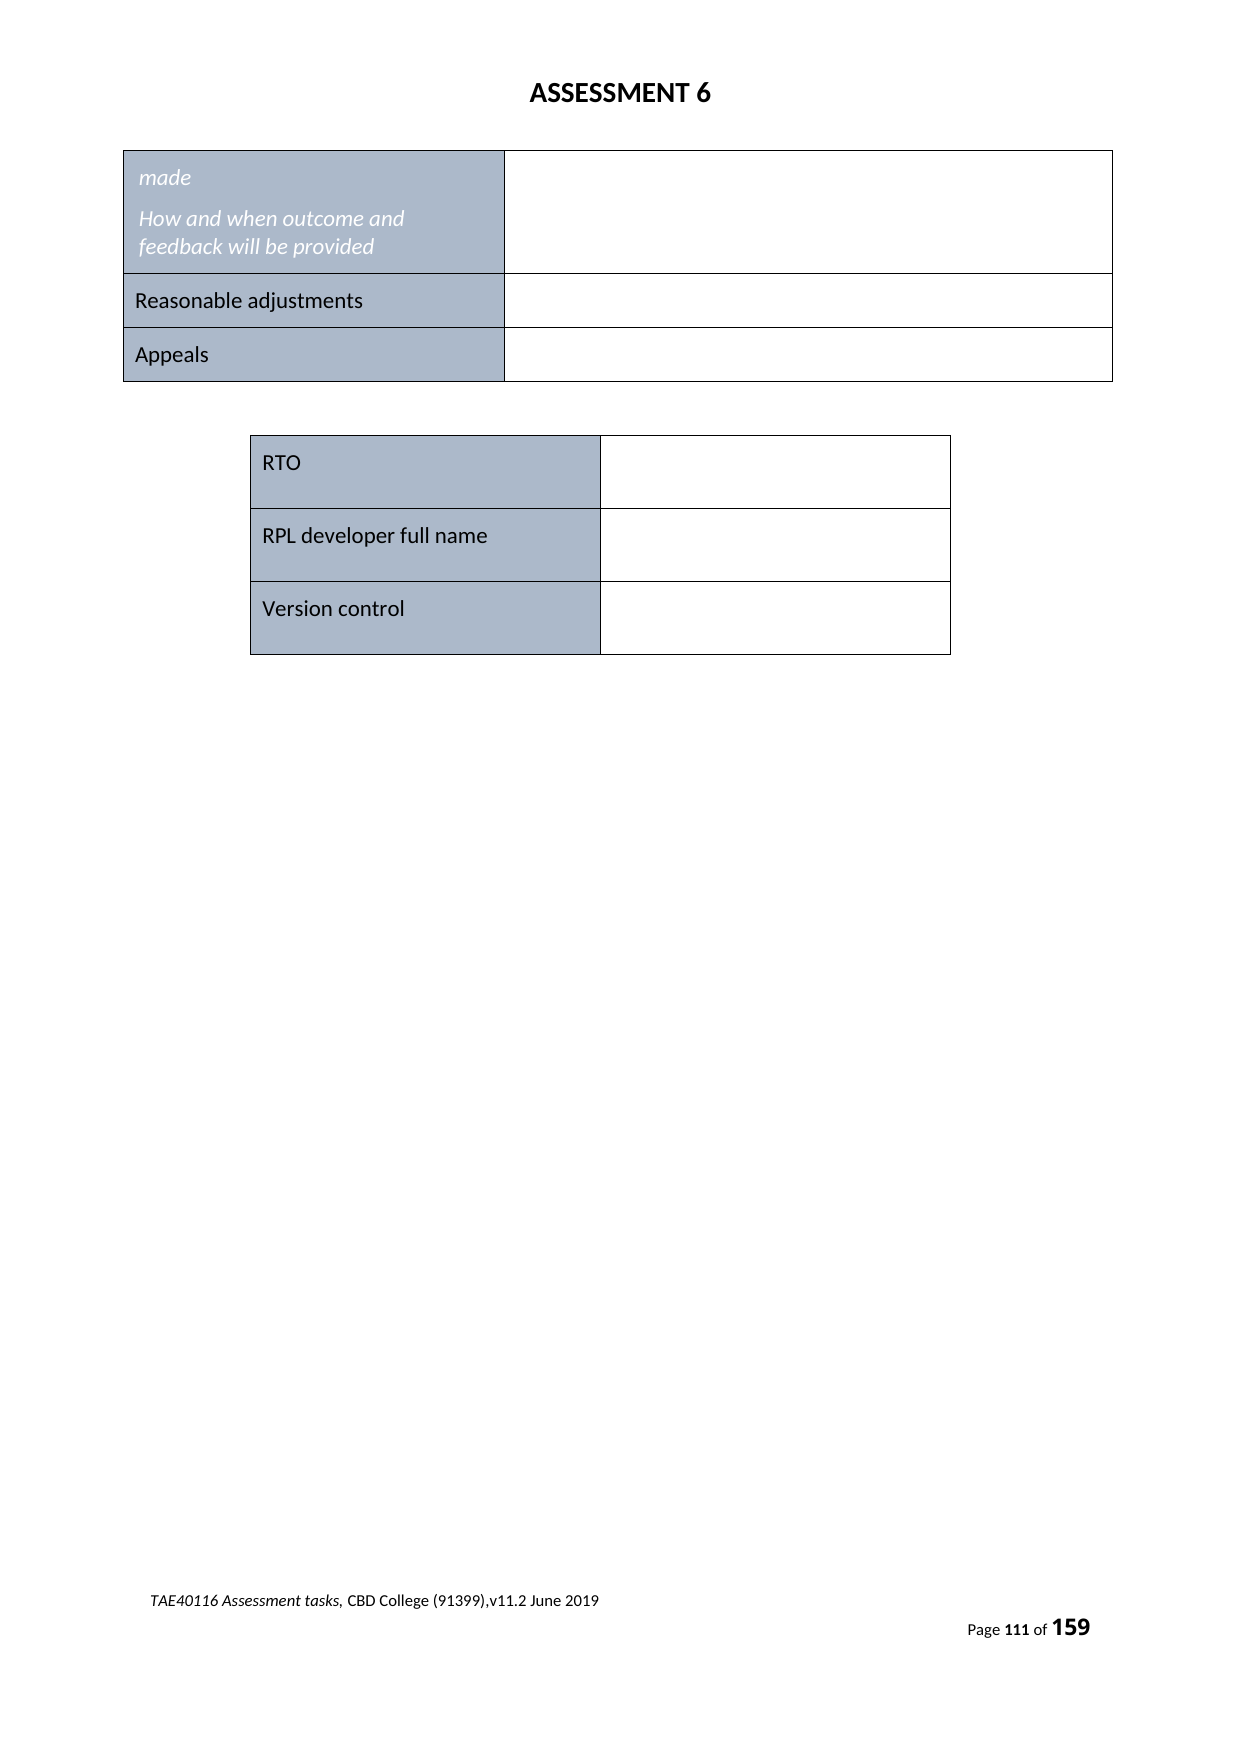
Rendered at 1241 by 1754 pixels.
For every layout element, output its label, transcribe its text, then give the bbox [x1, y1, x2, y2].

table_cell [505, 151, 1112, 273]
table_cell Appeals [124, 328, 504, 381]
table_header RTO [251, 436, 600, 508]
table_cell Reasonable adjustments [124, 274, 504, 327]
table_cell [601, 582, 950, 654]
table_cell Version control [251, 582, 600, 654]
table_header [601, 436, 950, 508]
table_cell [124, 151, 504, 273]
table_cell [505, 328, 1112, 381]
table_cell RPL developer full name [251, 509, 600, 581]
table_cell [505, 274, 1112, 327]
table_cell [601, 509, 950, 581]
